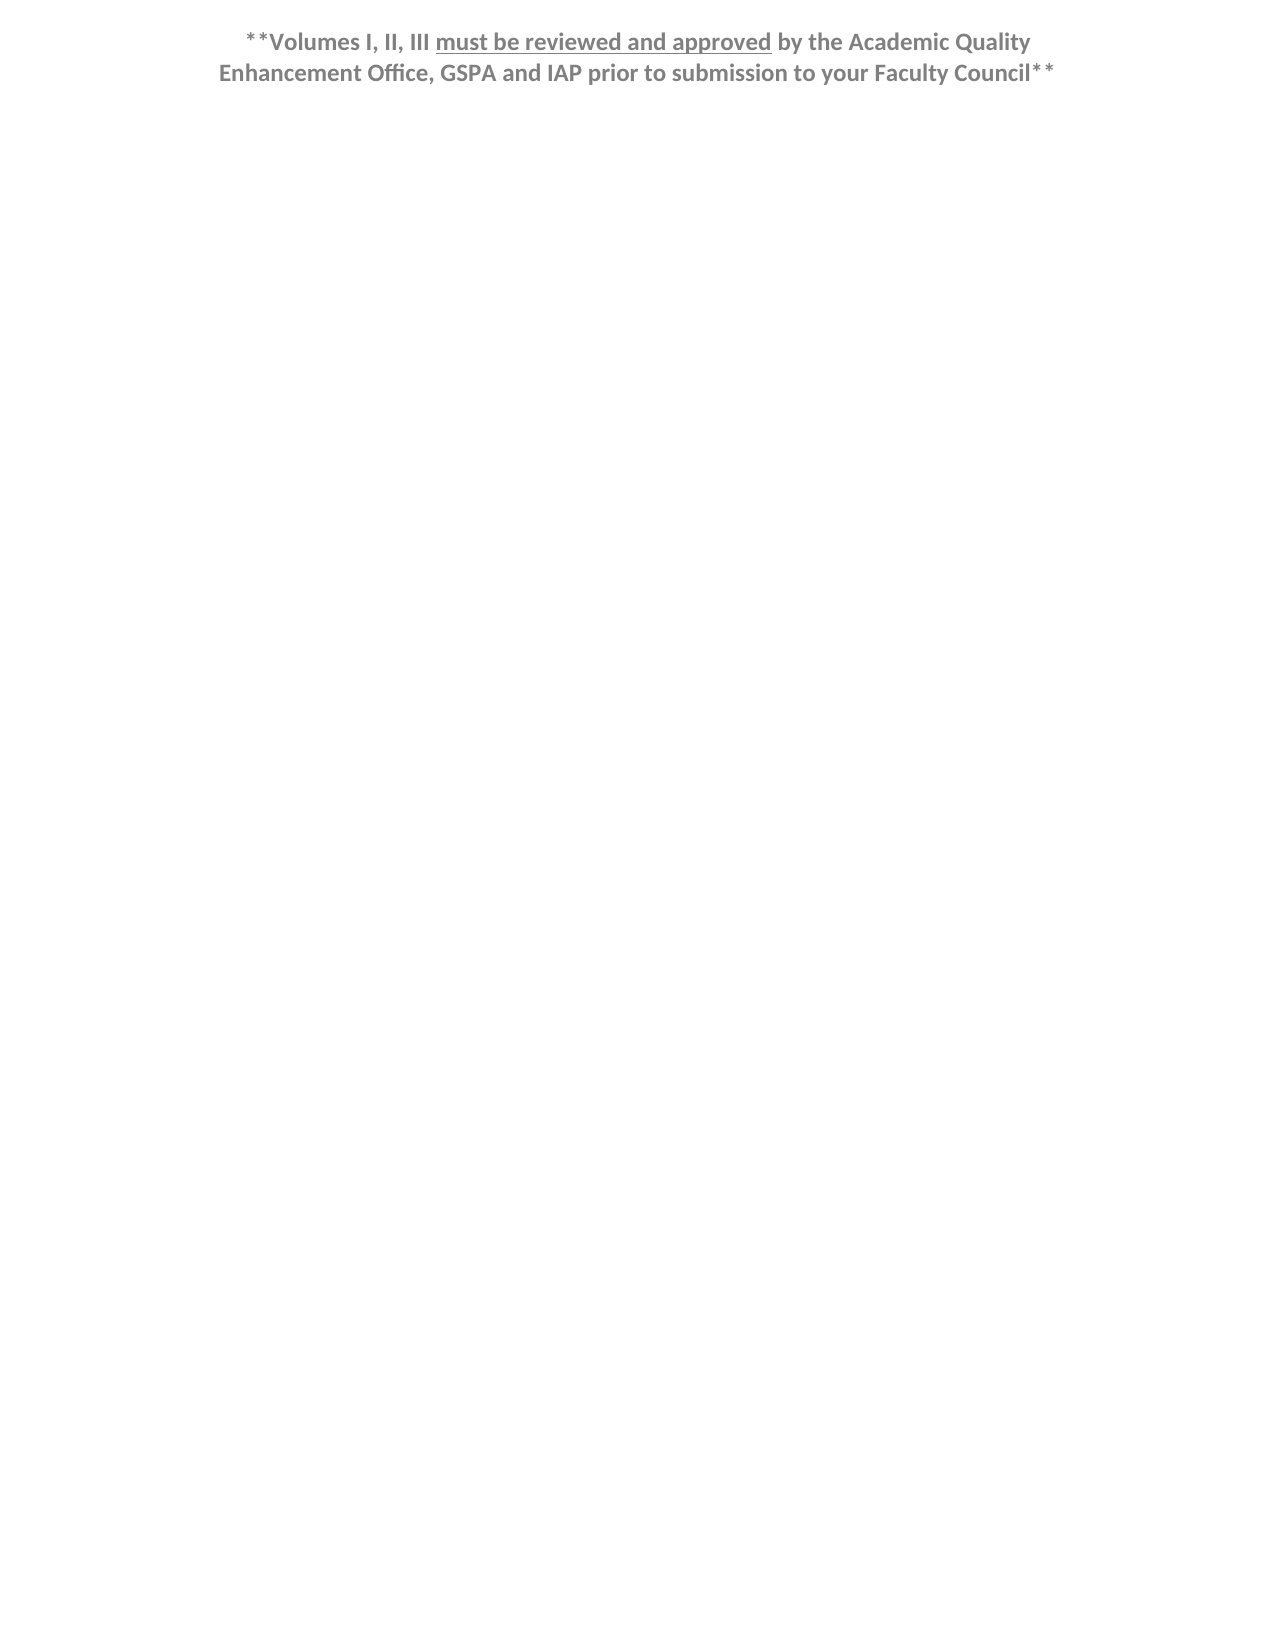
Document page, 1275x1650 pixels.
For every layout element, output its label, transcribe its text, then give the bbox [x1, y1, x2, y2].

text **Volumes I, II, III must be reviewed and approved by the Academic Quality Enhancement Office, GSPA and IAP prior to submission to your Faculty Council** [187, 27, 1087, 88]
